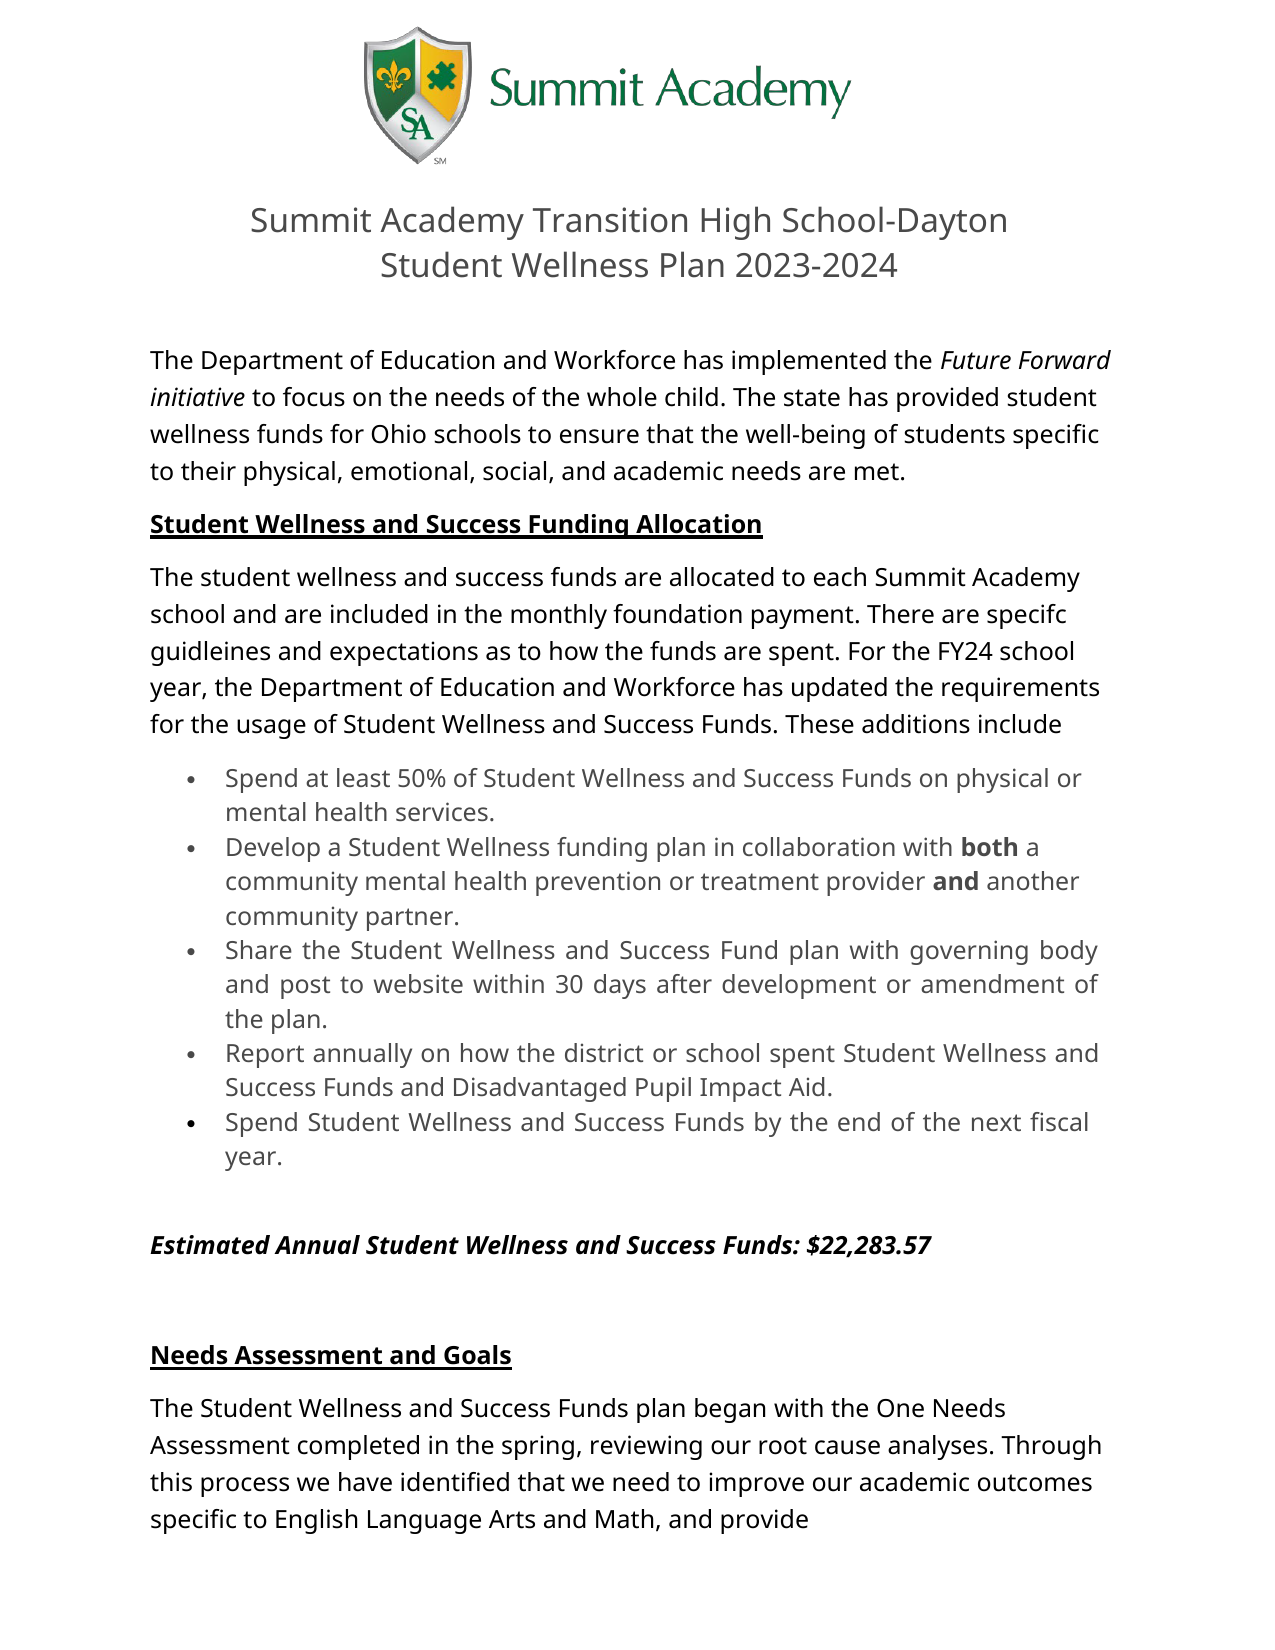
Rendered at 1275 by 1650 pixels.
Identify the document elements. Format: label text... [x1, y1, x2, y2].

text The Student Wellness and Success Funds plan began with the One Needs Assessment completed in the spring, reviewing our root cause analyses. Through this process we have identified that we need to improve our academic outcomes specific to English Language Arts and Math, and provide [150, 1391, 1119, 1536]
text Estimated Annual Student Wellness and Success Funds: $22,283.57 [150, 1227, 1135, 1261]
subtitle Student Wellness and Success Funding Allocation [150, 506, 1135, 541]
text The Department of Education and Workforce has implemented the Future Forward initiative to focus on the needs of the whole child. The state has provided student wellness funds for Ohio schools to ensure that the well-being of students specific to their physical, emotional, social, and academic needs are met. [150, 343, 1122, 487]
list Spend at least 50% of Student Wellness and Success Funds on physical or mental health services. [187, 761, 1103, 829]
list Spend Student Wellness and Success Funds by the end of the next fiscal year. [187, 1104, 1091, 1173]
list Report annually on how the district or school spent Student Wellness and Success Funds and Disadvantaged Pupil Impact Aid. [187, 1036, 1100, 1104]
list Develop a Student Wellness funding plan in collaboration with both a community mental health prevention or treatment provider and another community partner. [187, 829, 1101, 932]
text The student wellness and success funds are allocated to each Summit Academy school and are included in the monthly foundation payment. There are specifc guidleines and expectations as to how the funds are spent. For the FY24 school year, the Department of Education and Workforce has updated the requirements for the usage of Student Wellness and Success Funds. These additions include [150, 560, 1125, 741]
subtitle Needs Assessment and Goals [150, 1338, 1135, 1372]
list Share the Student Wellness and Success Fund plan with governing body and post to website within 30 days after development or amendment of the plan. [187, 932, 1099, 1035]
picture [358, 25, 857, 168]
text Summit Academy Transition High School-Dayton Student Wellness Plan 2023-2024 [250, 197, 1027, 288]
